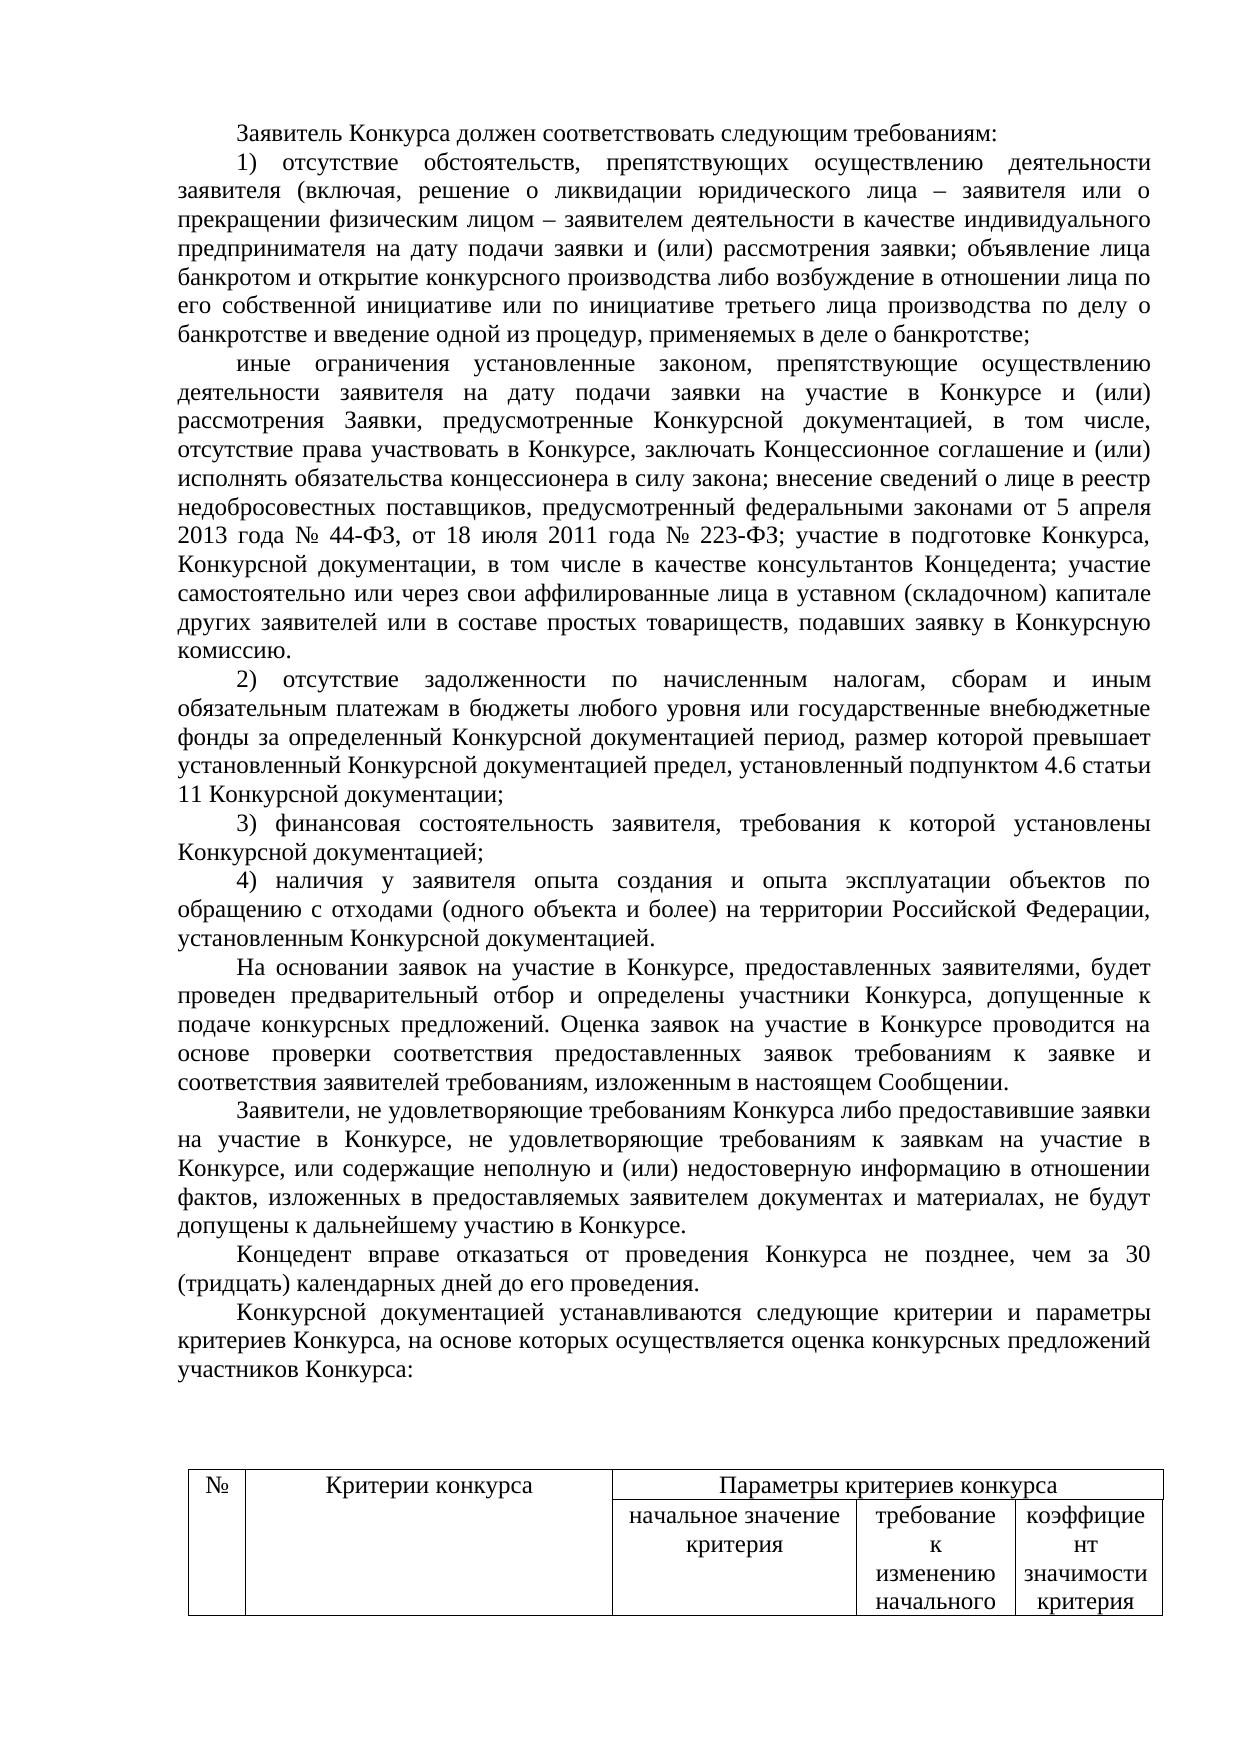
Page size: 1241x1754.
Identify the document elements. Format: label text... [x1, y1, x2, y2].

text 1) отсутствие обстоятельств, препятствующих осуществлению деятельности заявителя (включая, решение о ликвидации юридического лица – заявителя или о прекращении физическим лицом – заявителем деятельности в качестве индивидуального предпринимателя на дату подачи заявки и (или) рассмотрения заявки; объявление лица банкротом и открытие конкурсного производства либо возбуждение в отношении лица по его собственной инициативе или по инициативе третьего лица производства по делу о банкротстве и введение одной из процедур, применяемых в деле о банкротстве; [177, 147, 1152, 348]
text иные ограничения установленные законом, препятствующие осуществлению деятельности заявителя на дату подачи заявки на участие в Конкурсе и (или) рассмотрения Заявки, предусмотренные Конкурсной документацией, в том числе, отсутствие права участвовать в Конкурсе, заключать Концессионное соглашение и (или) исполнять обязательства концессионера в силу закона; внесение сведений о лице в реестр недобросовестных поставщиков, предусмотренный федеральными законами от 5 апреля 2013 года № 44-ФЗ, от 18 июля 2011 года № 223-ФЗ; участие в подготовке Конкурса, Конкурсной документации, в том числе в качестве консультантов Концедента; участие самостоятельно или через свои аффилированные лица в уставном (складочном) капитале других заявителей или в составе простых товариществ, подавших заявку в Конкурсную комиссию. [177, 348, 1152, 664]
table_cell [1016, 1500, 1162, 1615]
text На основании заявок на участие в Конкурсе, предоставленных заявителями, будет проведен предварительный отбор и определены участники Конкурса, допущенные к подаче конкурсных предложений. Оценка заявок на участие в Конкурсе проводится на основе проверки соответствия предоставленных заявок требованиям к заявке и соответствия заявителей требованиям, изложенным в настоящем Сообщении. [177, 952, 1152, 1096]
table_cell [613, 1500, 856, 1615]
text 4) наличия у заявителя опыта создания и опыта эксплуатации объектов по обращению с отходами (одного объекта и более) на территории Российской Федерации, установленным Конкурсной документацией. [177, 866, 1152, 952]
text Заявители, не удовлетворяющие требованиям Конкурса либо предоставившие заявки на участие в Конкурсе, не удовлетворяющие требованиям к заявкам на участие в Конкурсе, или содержащие неполную и (или) недостоверную информацию в отношении фактов, изложенных в предоставляемых заявителем документах и материалах, не будут допущены к дальнейшему участию в Конкурсе. [177, 1096, 1152, 1239]
text Заявитель Конкурса должен соответствовать следующим требованиям: [177, 118, 1152, 147]
text 3) финансовая состоятельность заявителя, требования к которой установлены Конкурсной документацией; [177, 808, 1152, 866]
table_header № [189, 1470, 245, 1615]
text Концедент вправе отказаться от проведения Конкурса не позднее, чем за 30 (тридцать) календарных дней до его проведения. [177, 1239, 1152, 1297]
table_header Критерии конкурса [246, 1470, 612, 1615]
text Конкурсной документацией устанавливаются следующие критерии и параметры критериев Конкурса, на основе которых осуществляется оценка конкурсных предложений участников Конкурса: [177, 1297, 1152, 1383]
text 2) отсутствие задолженности по начисленным налогам, сборам и иным обязательным платежам в бюджеты любого уровня или государственные внебюджетные фонды за определенный Конкурсной документацией период, размер которой превышает установленный Конкурсной документацией предел, установленный подпунктом 4.6 статьи 11 Конкурсной документации; [177, 664, 1152, 808]
table_header Параметры критериев конкурса [613, 1470, 1163, 1499]
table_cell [857, 1500, 1015, 1615]
